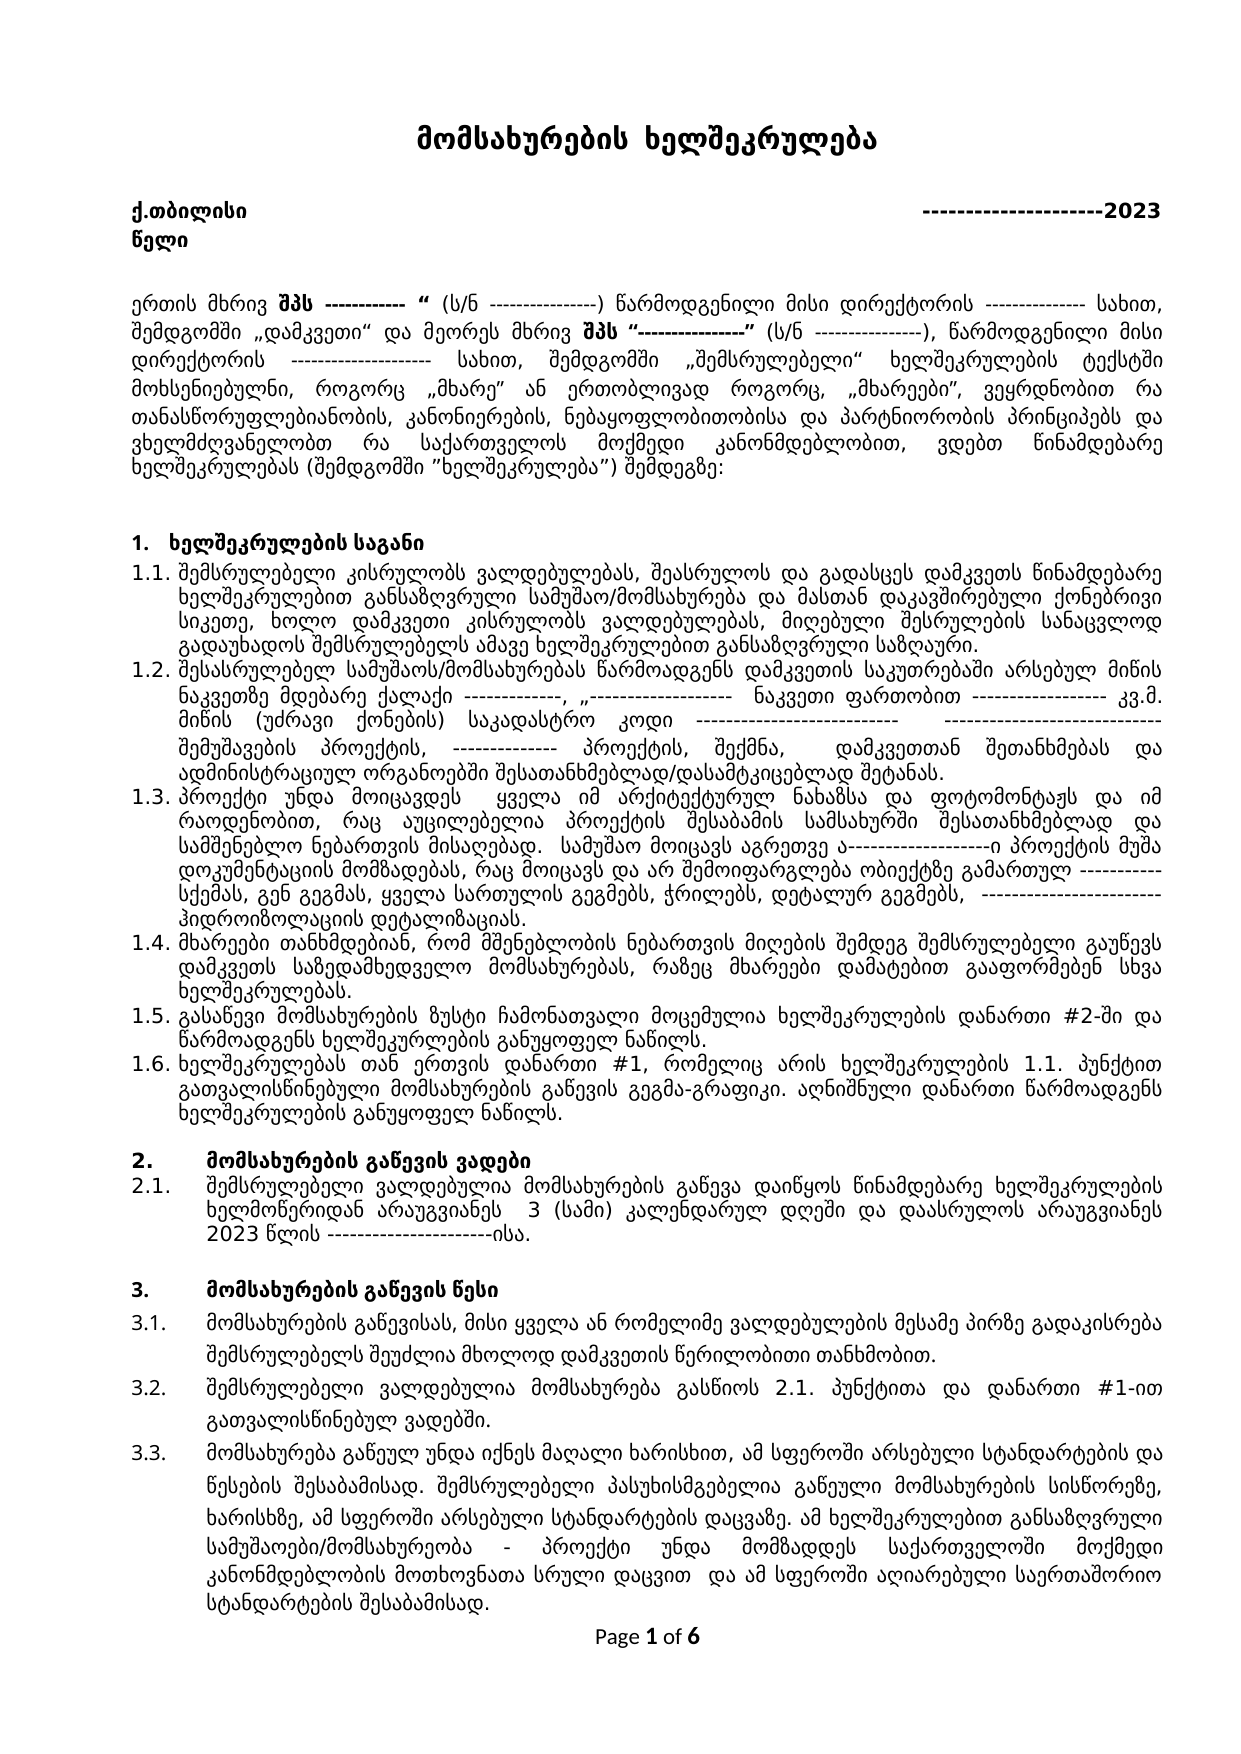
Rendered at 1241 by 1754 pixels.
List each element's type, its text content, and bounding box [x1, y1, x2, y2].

list მომსახურების გაწევისას, მისი ყველა ან რომელიმე ვალდებულების მესამე პირზე გადაკისრება შემსრულებელს შეუძლია მხოლოდ დამკვეთის წერილობითი თანხმობით. [131, 1308, 1163, 1369]
list პროექტი უნდა მოიცავდეს ყველა იმ არქიტექტურულ ნახაზსა და ფოტომონტაჟს და იმ რაოდენობით, რაც აუცილებელია პროექტის შესაბამის სამსახურში შესათანხმებლად და სამშენებლო ნებართვის მისაღებად. სამუშაო მოიცავს აგრეთვე ა-------------------ი პროექტის მუშა დოკუმენტაციის მომზადებას, რაც მოიცავს და არ შემოიფარგლება ობიექტზე გამართულ ----------- სქემას, გენ გეგმას, ყველა სართულის გეგმებს, ჭრილებს, დეტალურ გეგმებს, ------------------------ ჰიდროიზოლაციის დეტალიზაციას. [131, 785, 1163, 931]
list მომსახურების გაწევის წესი [131, 1275, 1163, 1304]
list შემსრულებელი კისრულობს ვალდებულებას, შეასრულოს და გადასცეს დამკვეთს წინამდებარე ხელშეკრულებით განსაზღვრული სამუშაო/მომსახურება და მასთან დაკავშირებული ქონებრივი სიკეთე, ხოლო დამკვეთი კისრულობს ვალდებულებას, მიღებული შესრულების სანაცვლოდ გადაუხადოს შემსრულებელს ამავე ხელშეკრულებით განსაზღვრული საზღაური. [131, 561, 1163, 658]
list მომსახურების გაწევის ვადები [131, 1149, 1163, 1174]
text ქ.თბილისი ---------------------2023 წელი [131, 196, 1163, 253]
list მხარეები თანხმდებიან, რომ მშენებლობის ნებართვის მიღების შემდეგ შემსრულებელი გაუწევს დამკვეთს საზედამხედველო მომსახურებას, რაზეც მხარეები დამატებით გააფორმებენ სხვა ხელშეკრულებას. [131, 931, 1163, 1004]
text ერთის მხრივ შპს ------------ “ (ს/ნ ----------------) წარმოდგენილი მისი დირექტორის --------------- სახით, შემდგომში „დამკვეთი“ და მეორეს მხრივ შპს “----------------” (ს/ნ ----------------), წარმოდგენილი მისი დირექტორის --------------------- სახით, შემდგომში „შემსრულებელი“ ხელშეკრულების ტექსტში მოხსენიებულნი, როგორც „მხარე” ან ერთობლივად როგორც, „მხარეები”, ვეყრდნობით რა თანასწორუფლებიანობის, კანონიერების, ნებაყოფლობითობისა და პარტნიორობის პრინციპებს და ვხელმძღვანელობთ რა საქართველოს მოქმედი კანონმდებლობით, ვდებთ წინამდებარე ხელშეკრულებას (შემდგომში ”ხელშეკრულება”) შემდეგზე: [131, 289, 1163, 479]
list მომსახურება გაწეულ უნდა იქნეს მაღალი ხარისხით, ამ სფეროში არსებული სტანდარტების და წესების შესაბამისად. შემსრულებელი პასუხისმგებელია გაწეული მომსახურების სისწორეზე, ხარისხზე, ამ სფეროში არსებული სტანდარტების დაცვაზე. ამ ხელშეკრულებით განსაზღვრული სამუშაოები/მომსახურეობა - პროექტი უნდა მომზადდეს საქართველოში მოქმედი კანონმდებლობის მოთხოვნათა სრული დაცვით და ამ სფეროში აღიარებული საერთაშორიო სტანდარტების შესაბამისად. [131, 1438, 1163, 1615]
text მომსახურების ხელშეკრულება [131, 118, 1163, 158]
list შემსრულებელი ვალდებულია მომსახურება გასწიოს 2.1. პუნქტითა და დანართი #1-ით გათვალისწინებულ ვადებში. [131, 1373, 1163, 1434]
list ხელშეკრულების საგანი [131, 528, 1163, 556]
list შესასრულებელ სამუშაოს/მომსახურებას წარმოადგენს დამკვეთის საკუთრებაში არსებულ მიწის ნაკვეთზე მდებარე ქალაქი -------------, „------------------- ნაკვეთი ფართობით ------------------ კვ.მ. მიწის (უძრავი ქონების) საკადასტრო კოდი --------------------------- ----------------------------- შემუშავების პროექტის, -------------- პროექტის, შექმნა, დამკვეთთან შეთანხმებას და ადმინისტრაციულ ორგანოებში შესათანხმებლად/დასამტკიცებლად შეტანას. [131, 658, 1163, 785]
list შემსრულებელი ვალდებულია მომსახურების გაწევა დაიწყოს წინამდებარე ხელშეკრულების ხელმოწერიდან არაუგვიანეს 3 (სამი) კალენდარულ დღეში და დაასრულოს არაუგვიანეს 2023 წლის ----------------------ისა. [131, 1174, 1163, 1246]
list გასაწევი მომსახურების ზუსტი ჩამონათვალი მოცემულია ხელშეკრულების დანართი #2-ში და წარმოადგენს ხელშეკურლების განუყოფელ ნაწილს. [131, 1004, 1163, 1052]
list ხელშეკრულებას თან ერთვის დანართი #1, რომელიც არის ხელშეკრულების 1.1. პუნქტით გათვალისწინებული მომსახურების გაწევის გეგმა-გრაფიკი. აღნიშნული დანართი წარმოადგენს ხელშეკრულების განუყოფელ ნაწილს. [131, 1052, 1163, 1125]
